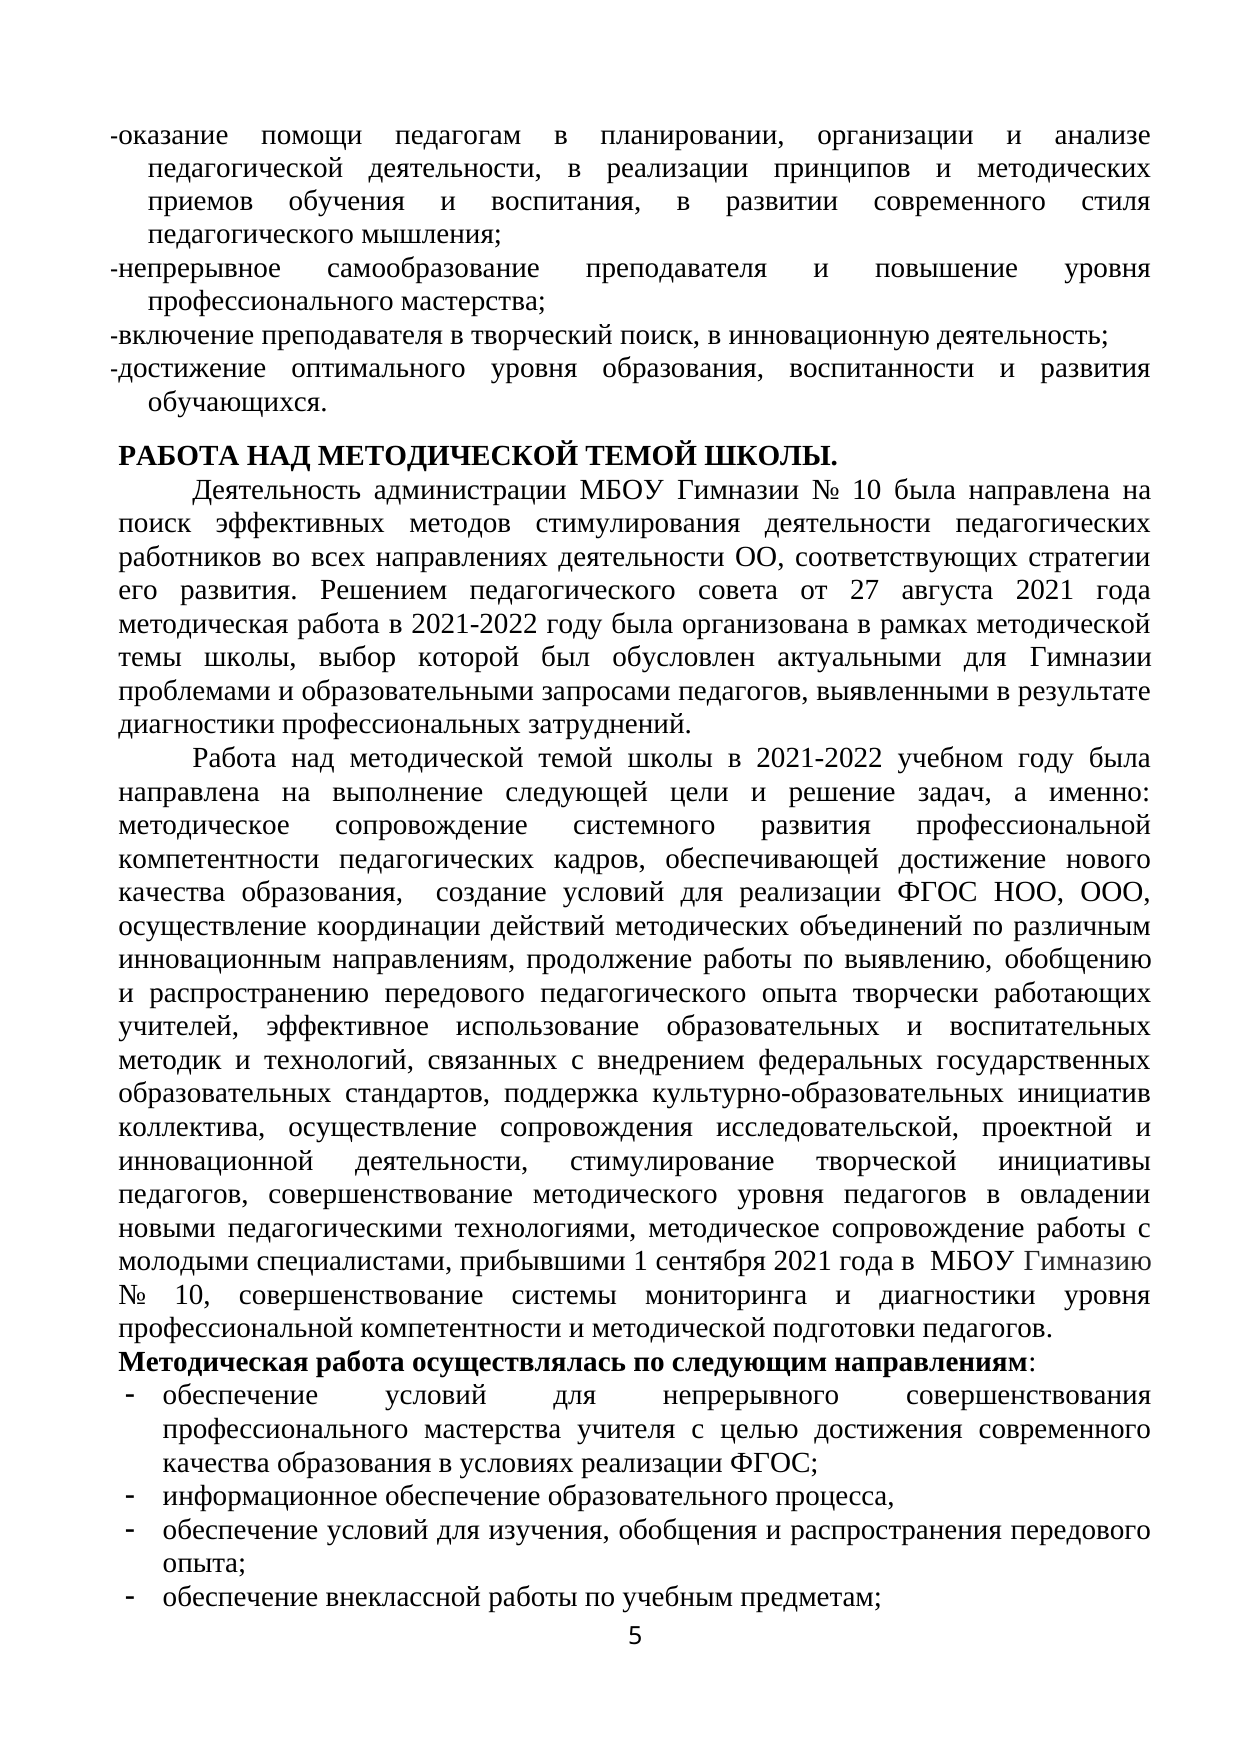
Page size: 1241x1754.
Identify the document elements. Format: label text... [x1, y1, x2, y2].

text Деятельность администрации МБОУ Гимназии № 10 была направлена на поиск эффективных методов стимулирования деятельности педагогических работников во всех направлениях деятельности ОО, соответствующих стратегии его развития. Решением педагогического совета от 27 августа 2021 года методическая работа в 2021-2022 году была организована в рамках методической темы школы, выбор которой был обусловлен актуальными для Гимназии проблемами и образовательными запросами педагогов, выявленными в результате диагностики профессиональных затруднений. [118, 472, 1152, 740]
list оказание помощи педагогам в планировании, организации и анализе педагогической деятельности, в реализации принципов и методических приемов обучения и воспитания, в развитии современного стиля педагогического мышления; [110, 118, 1152, 250]
text Методическая работа осуществлялась по следующим направлениям: [118, 1344, 1152, 1377]
list непрерывное самообразование преподавателя и повышение уровня профессионального мастерства; [110, 250, 1152, 317]
list включение преподавателя в творческий поиск, в инновационную деятельность; [110, 317, 1152, 350]
list информационное обеспечение образовательного процесса, [125, 1478, 1152, 1512]
list обеспечение внеклассной работы по учебным предметам; [125, 1579, 1152, 1613]
list обеспечение условий для изучения, обобщения и распространения передового опыта; [125, 1512, 1152, 1579]
text Работа над методической темой школы в 2021-2022 учебном году была направлена на выполнение следующей цели и решение задач, а именно: методическое сопровождение системного развития профессиональной компетентности педагогических кадров, обеспечивающей достижение нового качества образования, создание условий для реализации ФГОС НОО, ООО, осуществление координации действий методических объединений по различным инновационным направлениям, продолжение работы по выявлению, обобщению и распространению передового педагогического опыта творчески работающих учителей, эффективное использование образовательных и воспитательных методик и технологий, связанных с внедрением федеральных государственных образовательных стандартов, поддержка культурно-образовательных инициатив коллектива, осуществление сопровождения исследовательской, проектной и инновационной деятельности, стимулирование творческой инициативы педагогов, совершенствование методического уровня педагогов в овладении новыми педагогическими технологиями, методическое сопровождение работы с молодыми специалистами, прибывшими 1 сентября 2021 года в МБОУ Гимназию № 10, совершенствование системы мониторинга и диагностики уровня профессиональной компетентности и методической подготовки педагогов. [118, 740, 1152, 1344]
list достижение оптимального уровня образования, воспитанности и развития обучающихся. [110, 350, 1152, 417]
text РАБОТА НАД МЕТОДИЧЕСКОЙ ТЕМОЙ ШКОЛЫ. [118, 438, 1152, 472]
list обеспечение условий для непрерывного совершенствования профессионального мастерства учителя с целью достижения современного качества образования в условиях реализации ФГОС; [125, 1377, 1152, 1478]
